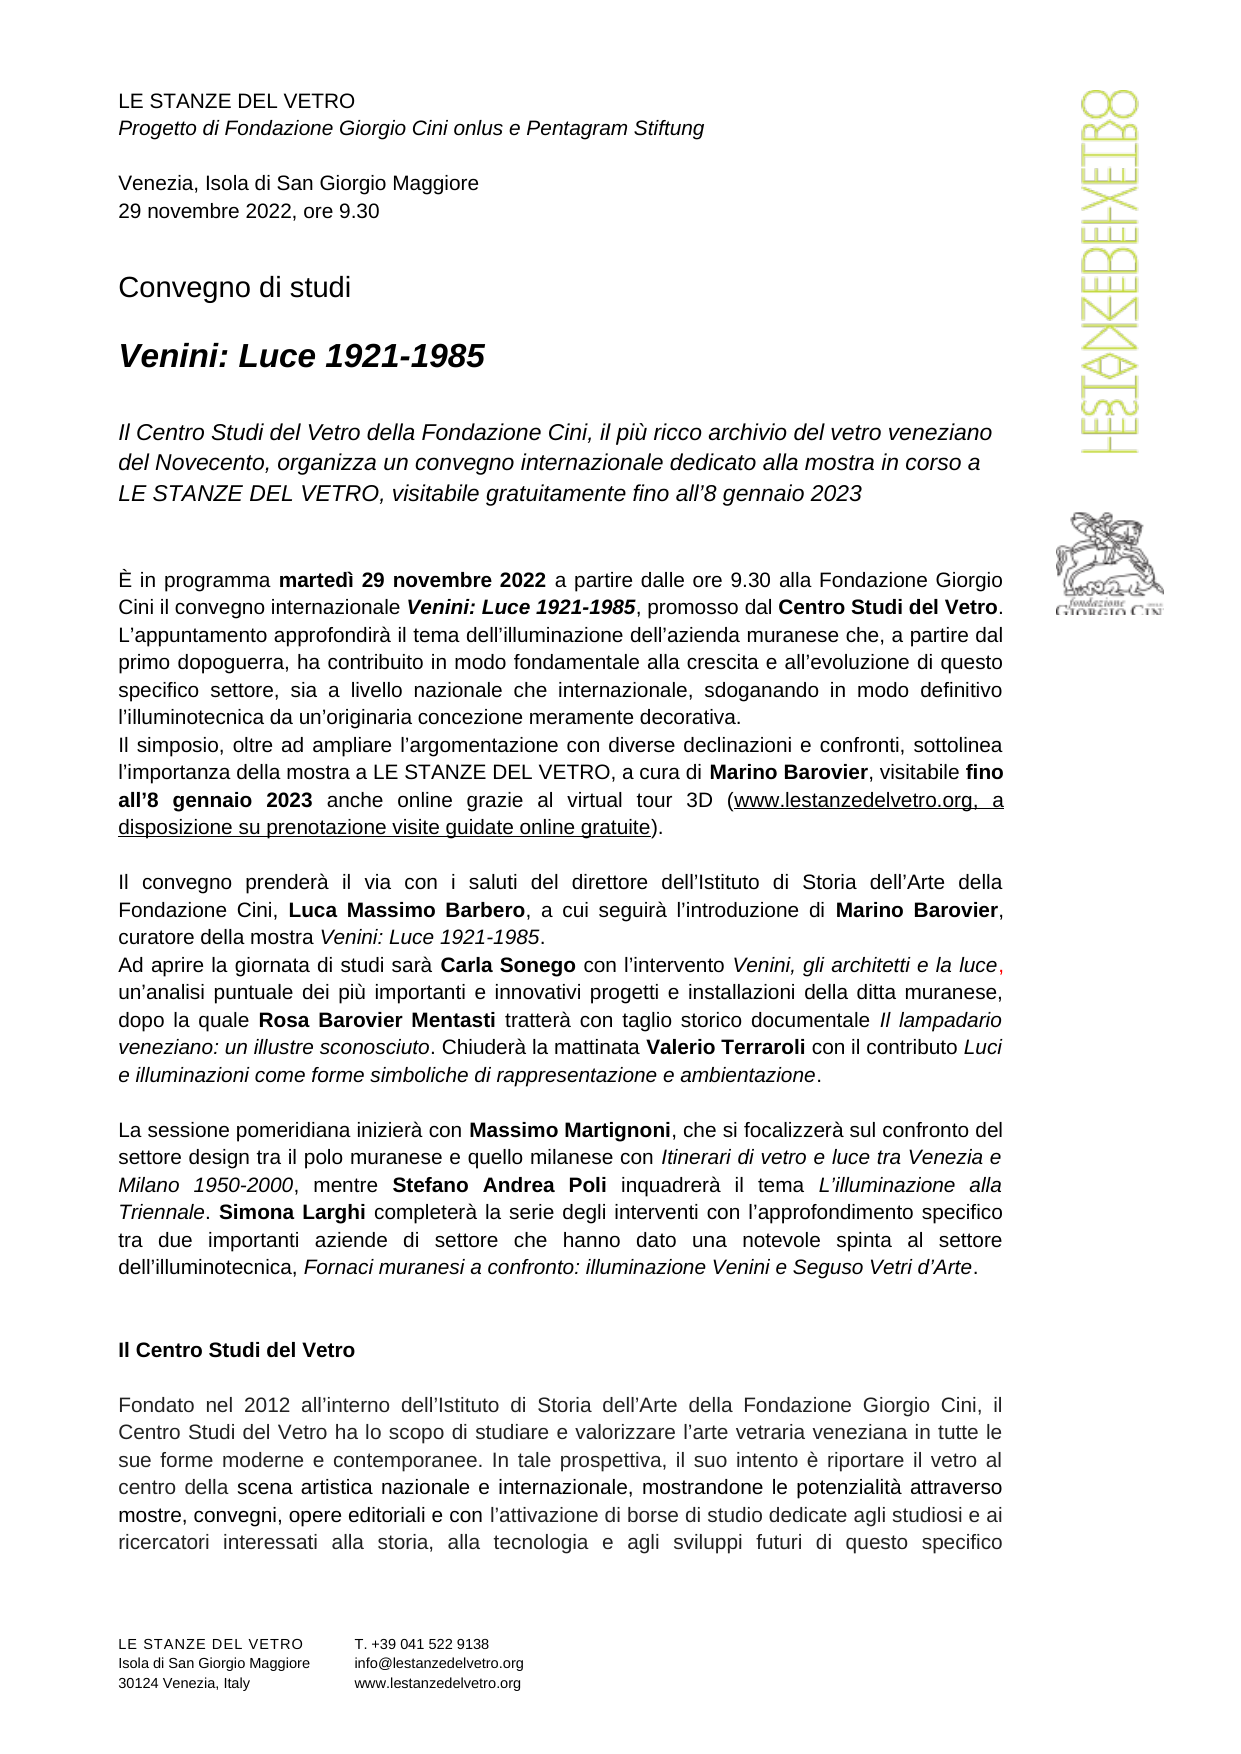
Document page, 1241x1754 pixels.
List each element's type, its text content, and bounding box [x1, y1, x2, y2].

text Convegno di studi [118, 270, 1004, 304]
text Il Centro Studi del Vetro della Fondazione Cini, il più ricco archivio del vetro veneziano del Novecento, organizza un convegno internazionale dedicato alla mostra in corso a LE STANZE DEL VETRO, visitabile gratuitamente fino all’8 gennaio 2023 [118, 419, 1004, 506]
text LE STANZE DEL VETRO [118, 89, 1004, 113]
text L’appuntamento approfondirà il tema dell’illuminazione dell’azienda muranese che, a partire dal primo dopoguerra, ha contribuito in modo fondamentale alla crescita e all’evoluzione di questo specifico settore, sia a livello nazionale che internazionale, sdoganando in modo definitivo l’illuminotecnica da un’originaria concezione meramente decorativa. [118, 622, 1004, 729]
text 29 novembre 2022, ore 9.30 [118, 199, 1004, 223]
text Venini: Luce 1921-1985 [118, 336, 1004, 375]
text Progetto di Fondazione Giorgio Cini onlus e Pentagram Stiftung [118, 116, 1004, 140]
text La sessione pomeridiana inizierà con Massimo Martignoni, che si focalizzerà sul confronto del settore design tra il polo muranese e quello milanese con Itinerari di vetro e luce tra Venezia e Milano 1950-2000, mentre Stefano Andrea Poli inquadrerà il tema L’illuminazione alla Triennale. Simona Larghi completerà la serie degli interventi con l’approfondimento specifico tra due importanti aziende di settore che hanno dato una notevole spinta al settore dell’illuminotecnica, Fornaci muranesi a confronto: illuminazione Venini e Seguso Vetri d’Arte. [118, 1117, 1004, 1279]
text È in programma martedì 29 novembre 2022 a partire dalle ore 9.30 alla Fondazione Giorgio Cini il convegno internazionale Venini: Luce 1921-1985, promosso dal Centro Studi del Vetro. [118, 567, 1004, 619]
text Ad aprire la giornata di studi sarà Carla Sonego con l’intervento Venini, gli architetti e la luce, un’analisi puntuale dei più importanti e innovativi progetti e installazioni della ditta muranese, dopo la quale Rosa Barovier Mentasti tratterà con taglio storico documentale Il lampadario veneziano: un illustre sconosciuto. Chiuderà la mattinata Valerio Terraroli con il contributo Luci e illuminazioni come forme simboliche di rappresentazione e ambientazione. [118, 952, 1004, 1086]
text Il Centro Studi del Vetro [118, 1337, 1004, 1361]
text Il simposio, oltre ad ampliare l’argomentazione con diverse declinazioni e confronti, sottolinea l’importanza della mostra a LE STANZE DEL VETRO, a cura di Marino Barovier, visitabile fino all’8 gennaio 2023 anche online grazie al virtual tour 3D (www.lestanzedelvetro.org, a disposizione su prenotazione visite guidate online gratuite). [118, 732, 1004, 839]
text Venezia, Isola di San Giorgio Maggiore [118, 171, 1004, 195]
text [118, 1392, 1004, 1554]
text Il convegno prenderà il via con i saluti del direttore dell’Istituto di Storia dell’Arte della Fondazione Cini, Luca Massimo Barbero, a cui seguirà l’introduzione di Marino Barovier, curatore della mostra Venini: Luce 1921-1985. [118, 870, 1004, 949]
